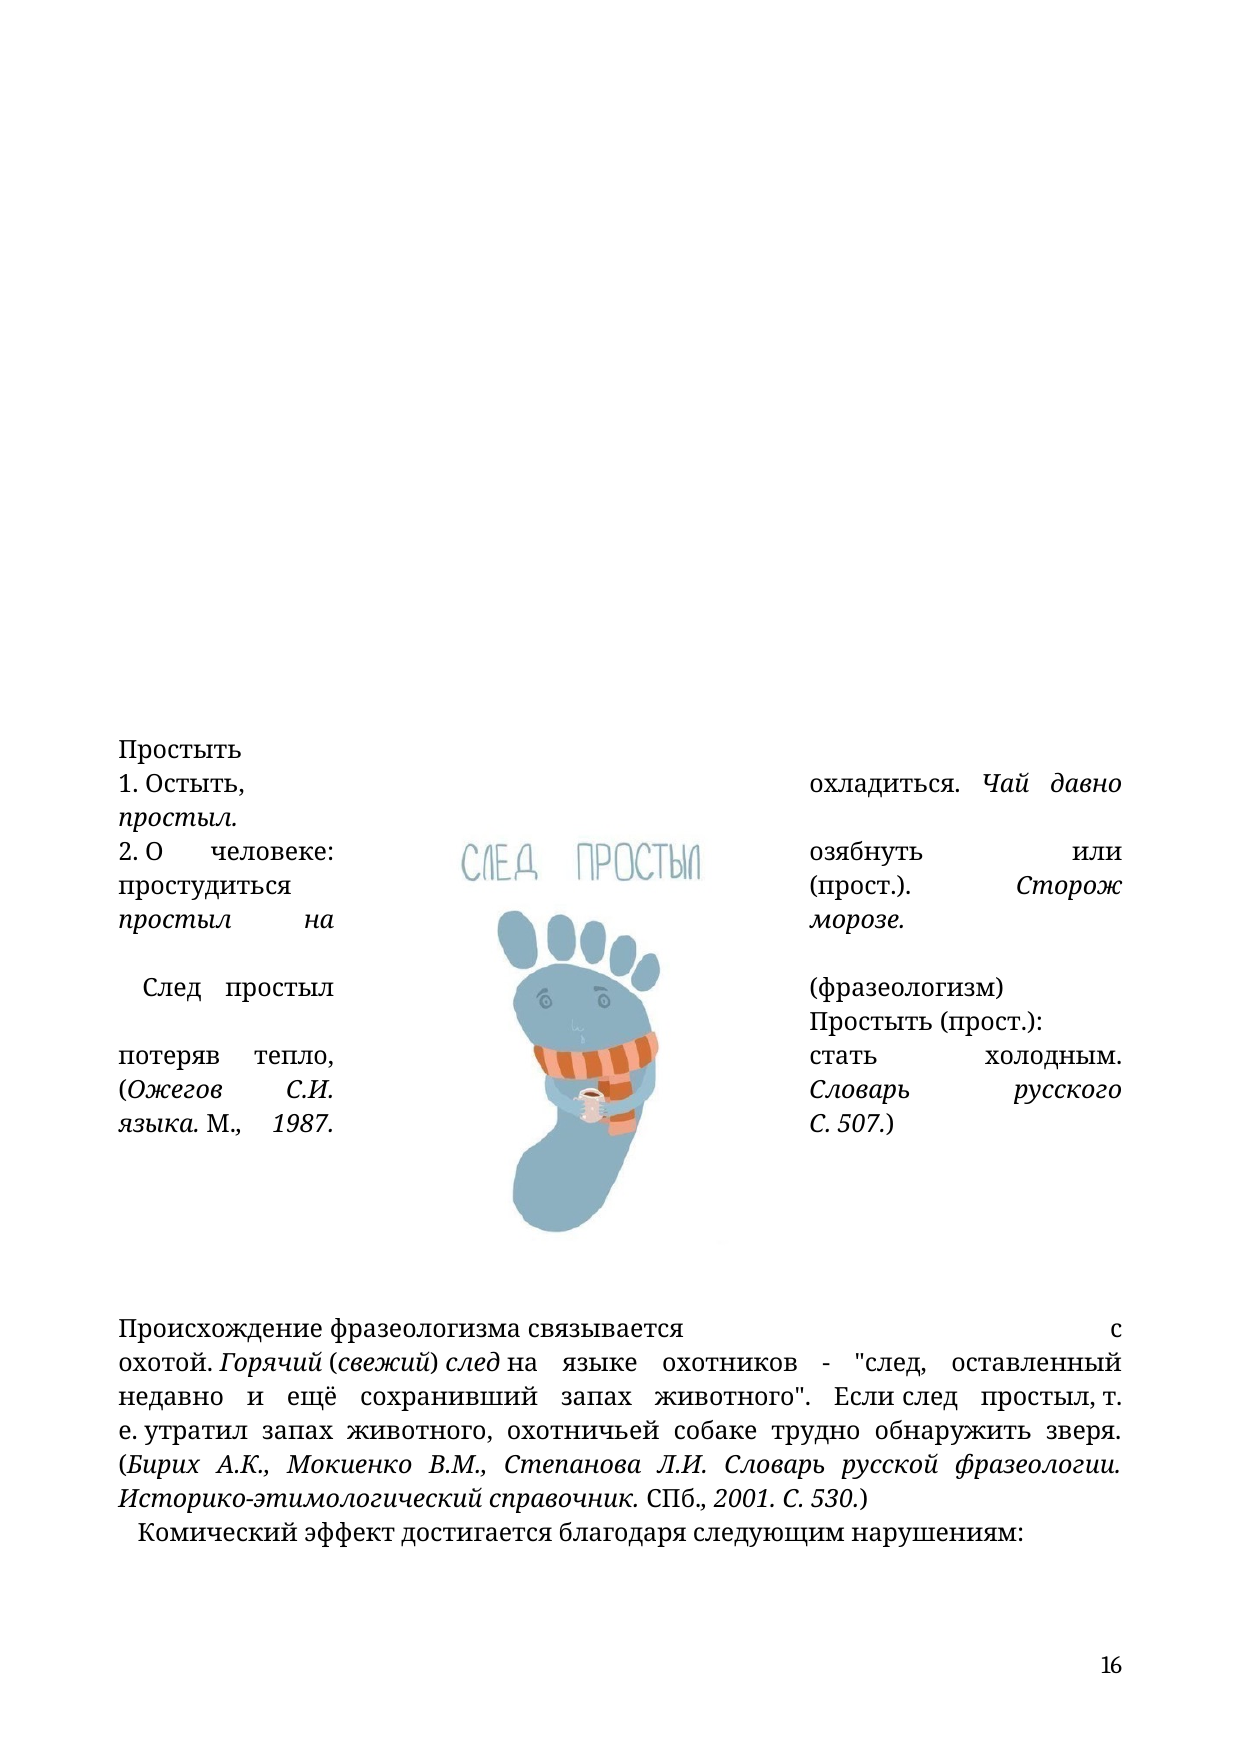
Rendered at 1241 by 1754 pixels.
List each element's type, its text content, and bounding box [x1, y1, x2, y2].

text 2. О человеке: озябнуть или простудиться (прост.). Сторож простыл на морозе. [118, 833, 352, 936]
text 1. Остыть, охладиться. Чай давно простыл. [118, 765, 1122, 833]
text Простыть (прост.): потеряв тепло, стать холодным.(Ожегов С.И. Словарь русского языка. М., 1987. С. 507.) [791, 1004, 1122, 1140]
text Простыть [118, 731, 1122, 765]
text След простыл (фразеологизм) [791, 970, 1122, 1004]
text 2. О человеке: озябнуть или простудиться (прост.). Сторож простыл на морозе. [791, 833, 1122, 936]
text Простыть (прост.): потеряв тепло, стать холодным.(Ожегов С.И. Словарь русского языка. М., 1987. С. 507.) [118, 1004, 352, 1140]
text След простыл (фразеологизм) [118, 970, 352, 1004]
text Происхождение фразеологизма связывается с охотой. Горячий (свежий) след на языке охотников - "след, оставленный недавно и ещё сохранивший запах животного". Если след простыл, т. е. утратил запах животного, охотничьей собаке трудно обнаружить зверя. (Бирих А.К., Мокиенко В.М., Степанова Л.И. Словарь русской фразеологии. Историко-этимологический справочник. СПб., 2001. С. 530.) [118, 1140, 1122, 1515]
text Комический эффект достигается благодаря следующим нарушениям: [118, 1515, 1122, 1549]
picture [352, 796, 791, 1287]
